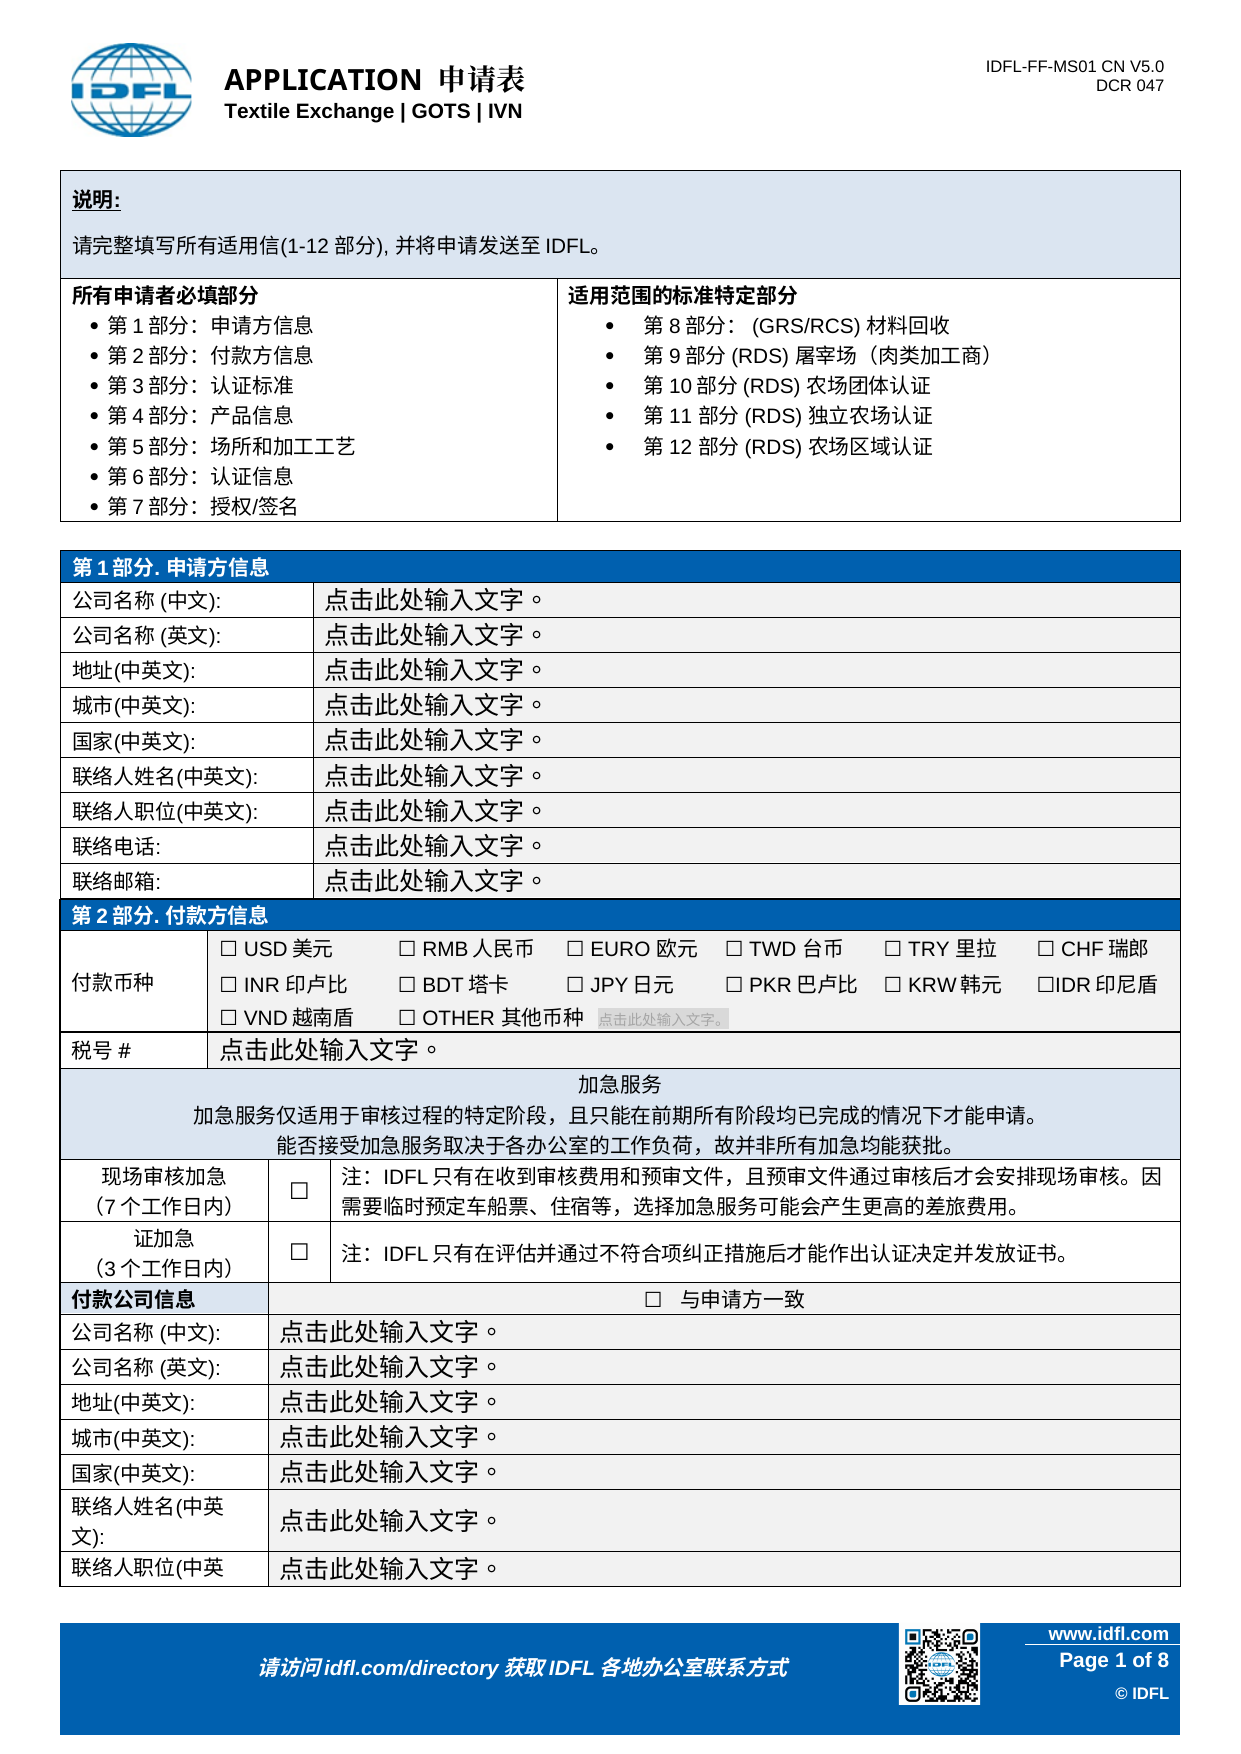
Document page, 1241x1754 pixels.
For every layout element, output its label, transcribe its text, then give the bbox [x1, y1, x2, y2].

table_cell VND越南盾 [208, 1000, 386, 1031]
table_cell 证加急 （3个工作日内） [61, 1222, 268, 1282]
table_cell 城市(中英文): [61, 688, 313, 722]
picture [71, 43, 192, 137]
table_cell 联络邮箱: [61, 864, 313, 897]
table_cell 公司名称 (中文): [61, 1315, 268, 1349]
table_cell [269, 1222, 330, 1282]
table_cell 联络人姓名(中英文): [61, 1490, 268, 1551]
table_cell 国家(中英文): [61, 1455, 268, 1489]
table_cell 第 8部分： (GRS/RCS) 材料回收 第 9部分 (RDS) 屠宰场（肉类加工商） 第 10部分 (RDS) 农场团体认证 第 11 部分 (RDS) 独立农场认证 第 12 部分 (RDS) 农场区域认证 [558, 309, 1180, 521]
picture [898, 1622, 981, 1705]
table_cell [269, 1160, 330, 1221]
table_cell INR 印卢比 [208, 965, 386, 1000]
table_cell 与申请方一致 [269, 1283, 1180, 1313]
table_cell 加急服务 加急服务仅适用于审核过程的特定阶段，且只能在前期所有阶段均已完成的情况下才能申请。 能否接受加急服务取决于各办公室的工作负荷，故并非所有加急均能获批。 [61, 1069, 1180, 1159]
table_cell TWD 台币 [713, 931, 872, 965]
table_cell 付款公司信息 [61, 1283, 268, 1313]
table_cell 注：IDFL只有在评估并通过不符合项纠正措施后才能作出认证决定并发放证书。 [331, 1222, 1180, 1282]
table_cell IDR印尼盾 [1022, 965, 1180, 1000]
table_cell 联络人姓名(中英文): [61, 758, 313, 792]
table_cell 国家(中英文): [61, 723, 313, 757]
table_cell 第1部分：申请方信息 第2部分：付款方信息 第3部分：认证标准 第4部分：产品信息 第5部分：场所和加工工艺 第6部分：认证信息 第7部分：授权/签名 [61, 309, 557, 521]
table_cell 公司名称 (英文): [61, 1350, 268, 1384]
table_cell 公司名称 (中文): [61, 583, 313, 617]
table_cell JPY日元 [554, 965, 713, 1000]
table_cell KRW韩元 [872, 965, 1022, 1000]
table_cell 联络人职位(中英文): [61, 1552, 268, 1586]
table_cell 税号 # [61, 1033, 207, 1068]
table_cell 公司名称 (英文): [61, 618, 313, 652]
table_cell BDT塔卡 [386, 965, 554, 1000]
table_header 第2部分. 付款方信息 [61, 900, 1180, 930]
table_cell PKR巴卢比 [713, 965, 872, 1000]
table_cell 联络人职位(中英文): [61, 793, 313, 827]
table_cell 地址(中英文): [61, 653, 313, 687]
table_cell 地址(中英文): [61, 1385, 268, 1419]
table_header 说明: 请完整填写所有适用信(1-12 部分), 并将申请发送至 IDFL。 [61, 171, 1180, 278]
table_cell 付款币种 [61, 931, 207, 1031]
table_cell EURO 欧元 [554, 931, 713, 965]
table_cell 所有申请者必填部分 [61, 279, 557, 309]
table_cell RMB人民币 [386, 931, 554, 965]
table_cell USD美元 [208, 931, 386, 965]
table_cell 联络电话: [61, 828, 313, 862]
table_cell TRY 里拉 [872, 931, 1022, 965]
table_cell 现场审核加急 （7个工作日内） [61, 1160, 268, 1221]
table_cell CHF瑞郎 [1022, 931, 1180, 965]
table_cell 适用范围的标准特定部分 [558, 279, 1180, 309]
table_cell 注：IDFL只有在收到审核费用和预审文件，且预审文件通过审核后才会安排现场审核。因需要临时预定车船票、住宿等，选择加急服务可能会产生更高的差旅费用。 [331, 1160, 1180, 1221]
table_cell 城市(中英文): [61, 1420, 268, 1454]
table_cell OTHER 其他币种 [386, 1000, 1180, 1031]
table_header 第1部分. 申请方信息 [61, 551, 1180, 582]
